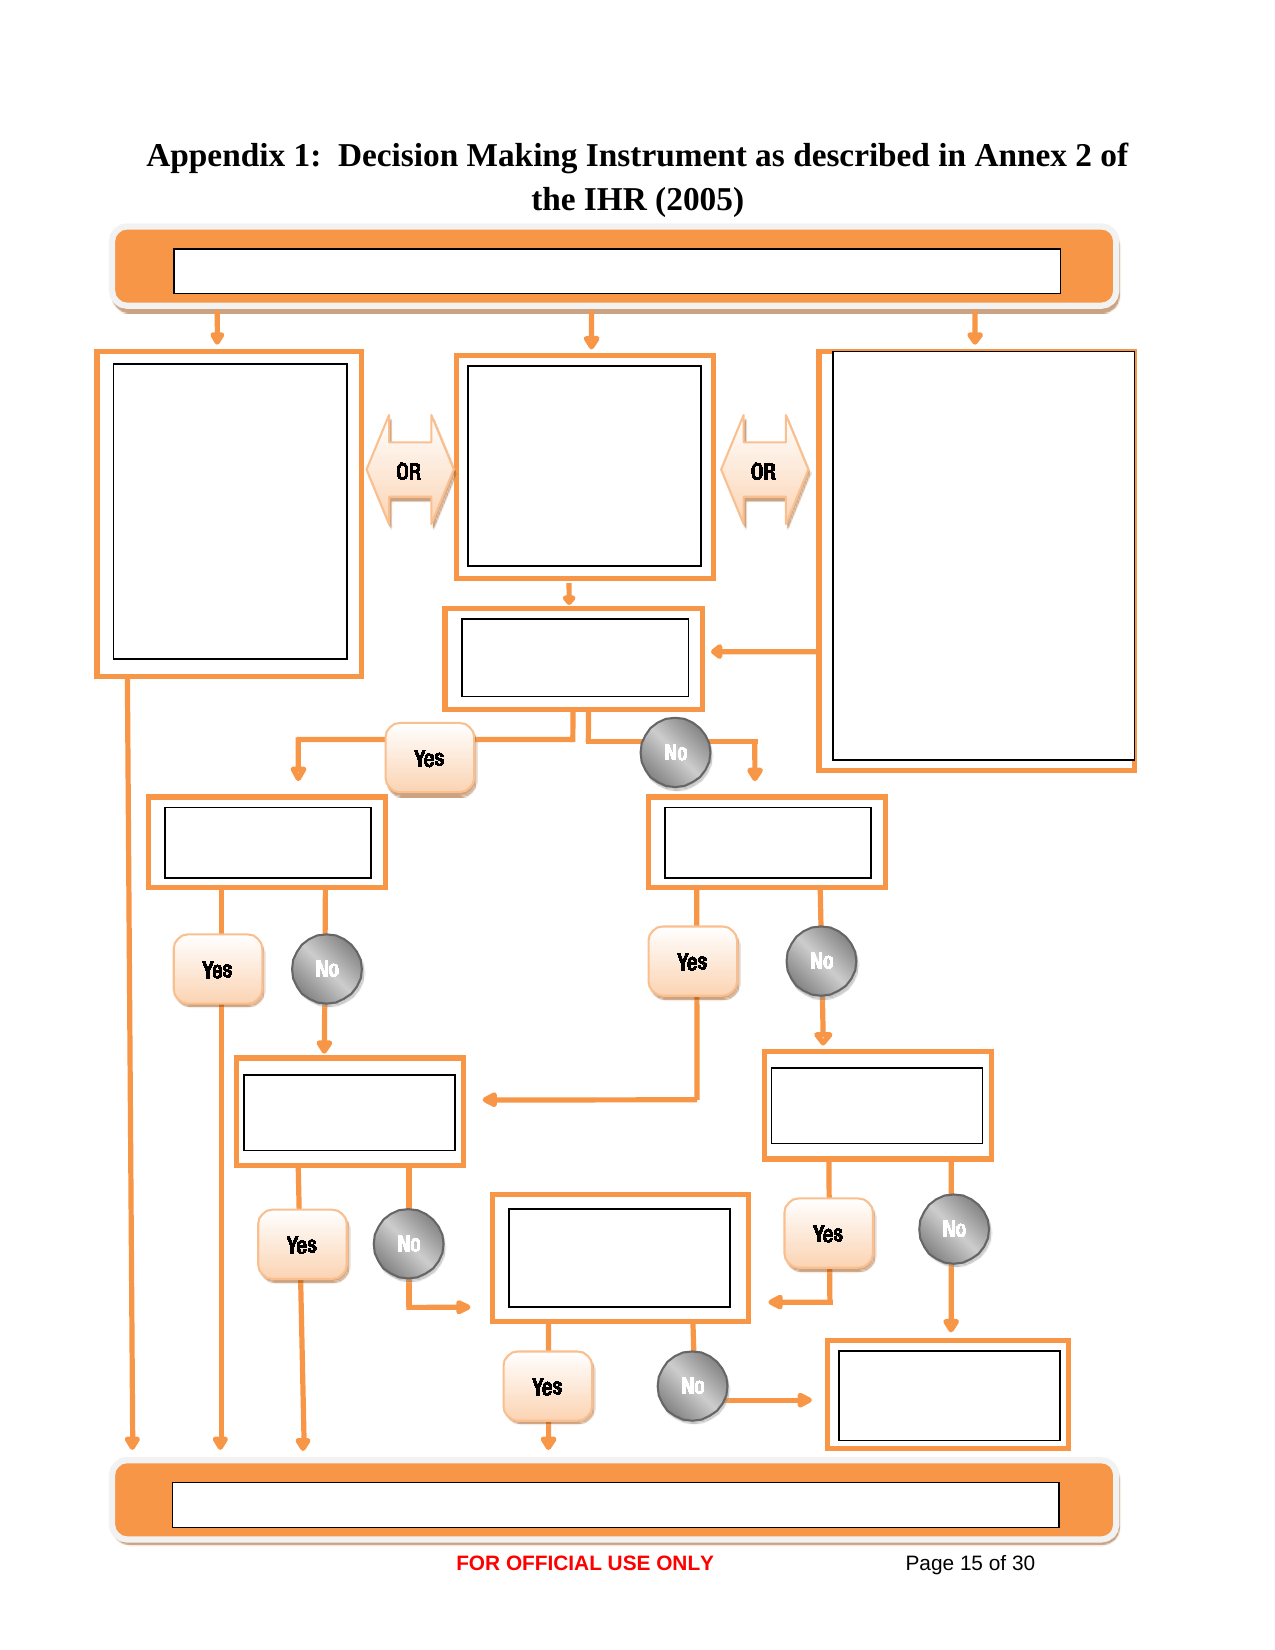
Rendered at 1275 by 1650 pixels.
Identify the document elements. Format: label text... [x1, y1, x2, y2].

list Appendix 1: Decision Making Instrument as described in Annex 2 of the IHR (2005) [135, 135, 1140, 217]
